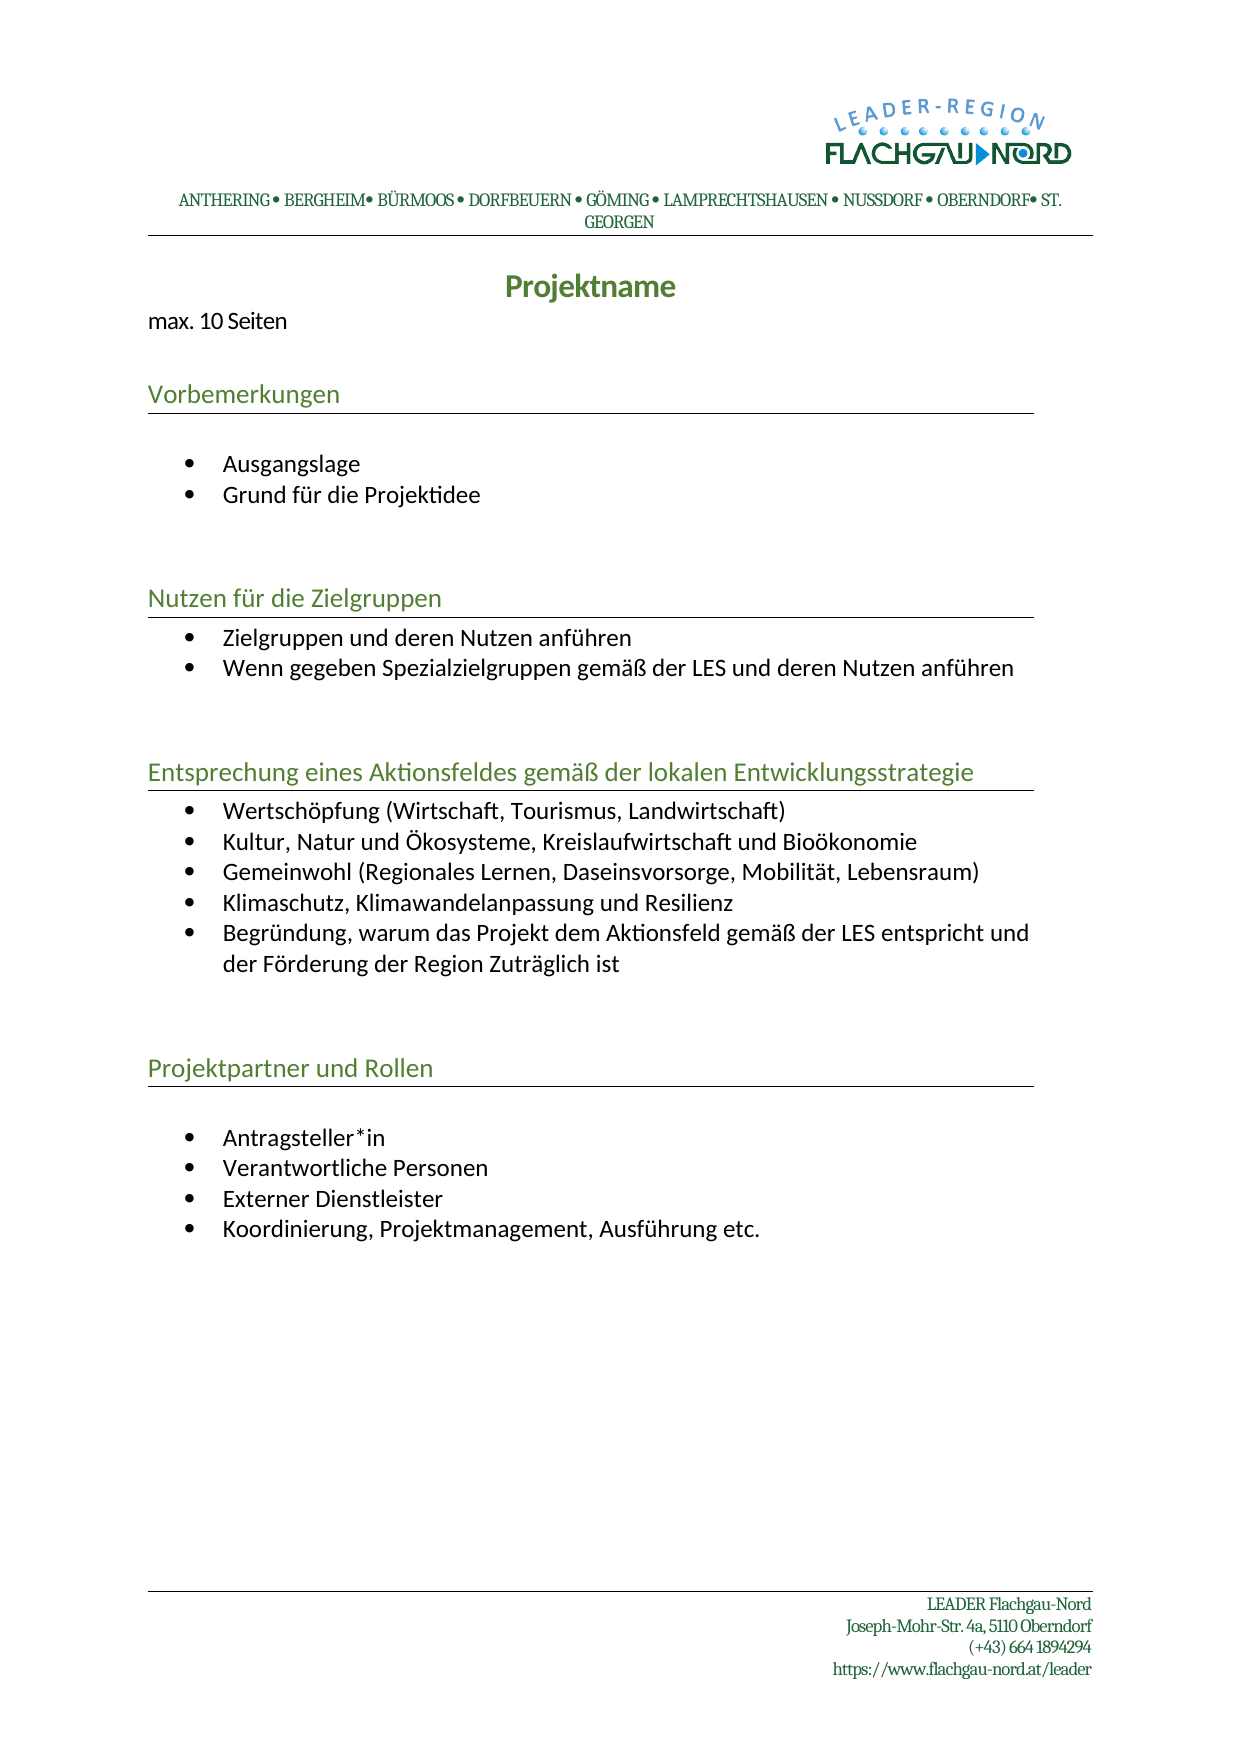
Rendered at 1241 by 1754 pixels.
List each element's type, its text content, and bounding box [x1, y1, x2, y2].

subtitle Entsprechung eines Aktionsfeldes gemäß der lokalen Entwicklungsstrategie [148, 755, 1034, 790]
list Ausgangslage [185, 448, 1034, 479]
list Gemeinwohl (Regionales Lernen, Daseinsvorsorge, Mobilität, Lebensraum) [185, 857, 1034, 887]
list Kultur, Natur und Ökosysteme, Kreislaufwirtschaft und Bioökonomie [185, 826, 1034, 857]
list Klimaschutz, Klimawandelanpassung und Resilienz [185, 887, 1034, 918]
list Verantwortliche Personen [185, 1152, 1034, 1183]
title Projektname [148, 265, 1034, 305]
list Zielgruppen und deren Nutzen anführen [185, 622, 1034, 652]
list Grund für die Projektidee [185, 479, 1034, 509]
list Externer Dienstleister [185, 1183, 1034, 1213]
list Antragsteller*in [185, 1122, 1034, 1152]
subtitle Nutzen für die Zielgruppen [148, 582, 1034, 617]
picture [807, 73, 1093, 190]
title max. 10 Seiten [148, 305, 1034, 336]
list Wenn gegeben Spezialzielgruppen gemäß der LES und deren Nutzen anführen [185, 652, 1034, 683]
list Begründung, warum das Projekt dem Aktionsfeld gemäß der LES entspricht und der Förderung der Region Zuträglich ist [185, 918, 1034, 979]
list Wertschöpfung (Wirtschaft, Tourismus, Landwirtschaft) [185, 796, 1034, 826]
list Koordinierung, Projektmanagement, Ausführung etc. [185, 1213, 1034, 1244]
subtitle Projektpartner und Rollen [148, 1020, 1034, 1086]
subtitle Vorbemerkungen [148, 378, 1034, 413]
